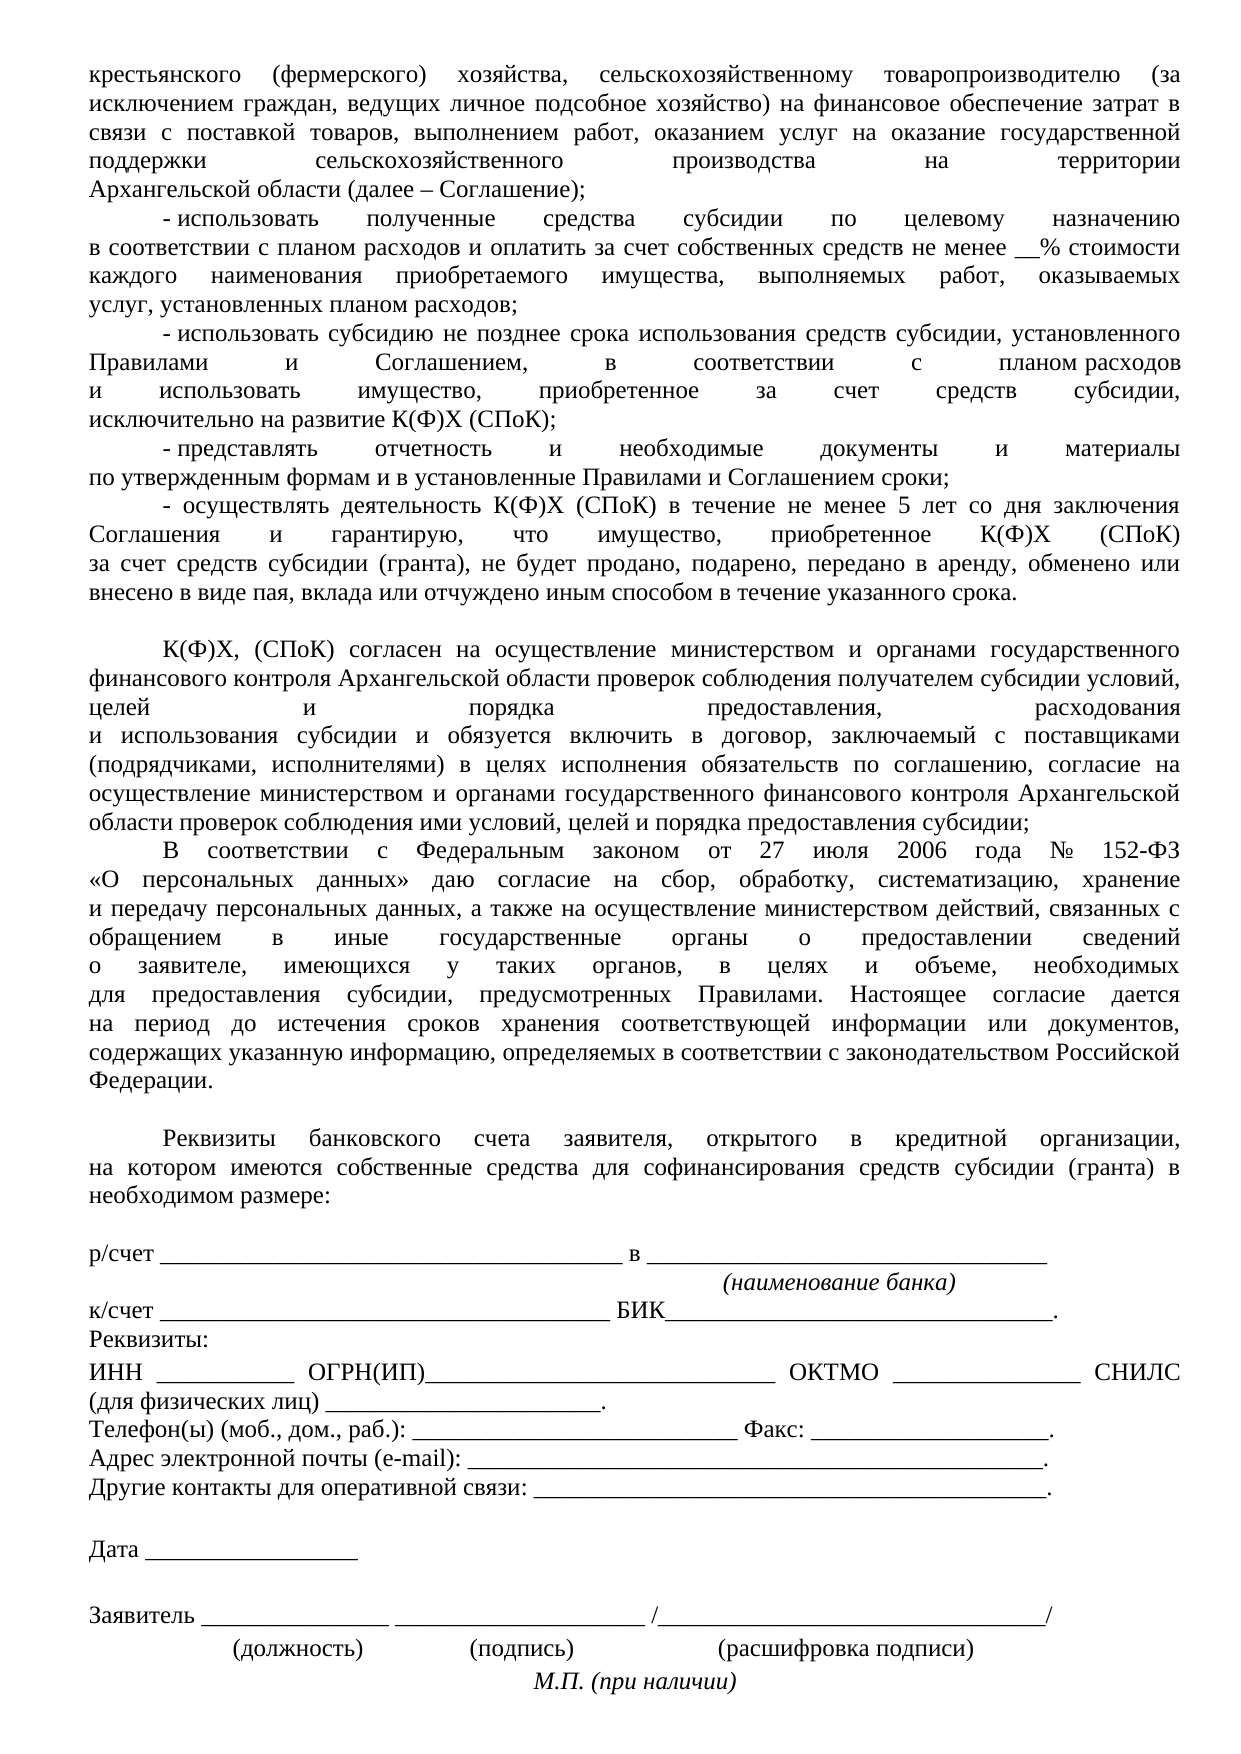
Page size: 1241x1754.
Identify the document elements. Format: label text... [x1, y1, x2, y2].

text - представлять отчетность и необходимые документы и материалы по утвержденным формам и в установленные Правилами и Соглашением сроки; [89, 433, 1181, 490]
text ИНН ___________ ОГРН(ИП)____________________________ ОКТМО _______________ СНИЛС (для физических лиц) ______________________. [89, 1357, 1181, 1414]
text В соответствии с Федеральным законом от 27 июля 2006 года № 152-ФЗ «О персональных данных» даю согласие на сбор, обработку, систематизацию, хранение и передачу персональных данных, а также на осуществление министерством действий, связанных с обращением в иные государственные органы о предоставлении сведений о заявителе, имеющихся у таких органов, в целях и объеме, необходимых для предоставления субсидии, предусмотренных Правилами. Настоящее согласие дается на период до истечения сроков хранения соответствующей информации или документов, содержащих указанную информацию, определяемых в соответствии с законодательством Российской Федерации. [89, 835, 1181, 1094]
text - использовать полученные средства субсидии по целевому назначению в соответствии с планом расходов и оплатить за счет собственных средств не менее __% стоимости каждого наименования приобретаемого имущества, выполняемых работ, оказываемых услуг, установленных планом расходов; [89, 203, 1181, 318]
text Реквизиты: [89, 1324, 1181, 1353]
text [89, 59, 1181, 203]
text Заявитель _______________ ____________________ /_______________________________/ [89, 1600, 1181, 1629]
text М.П. (при наличии) [89, 1666, 1181, 1695]
text - использовать субсидию не позднее срока использования средств субсидии, установленного Правилами и Соглашением, в соответствии с планом расходов и использовать имущество, приобретенное за счет средств субсидии, исключительно на развитие К(Ф)Х (СПоК); [89, 318, 1181, 433]
text - осуществлять деятельность К(Ф)Х (СПоК) в течение не менее 5 лет со дня заключения Соглашения и гарантирую, что имущество, приобретенное К(Ф)Х (СПоК) за счет средств субсидии (гранта), не будет продано, подарено, передано в аренду, обменено или внесено в виде пая, вклада или отчуждено иным способом в течение указанного срока. [89, 490, 1181, 605]
text к/счет ____________________________________ БИК_______________________________. [89, 1295, 1181, 1324]
text Телефон(ы) (моб., дом., раб.): __________________________ Факс: ___________________. Адрес электронной почты (e-mail): ______________________________________________. [89, 1414, 1181, 1472]
text р/счет _____________________________________ в ________________________________ [89, 1238, 1181, 1267]
text Дата _________________ [89, 1534, 1181, 1563]
text (наименование банка) [89, 1267, 1181, 1295]
text Другие контакты для оперативной связи: _________________________________________. [89, 1472, 1181, 1501]
text (должность) (подпись) (расшифровка подписи) [89, 1633, 1181, 1662]
text Реквизиты банковского счета заявителя, открытого в кредитной организации, на котором имеются собственные средства для софинансирования средств субсидии (гранта) в необходимом размере: [89, 1123, 1181, 1209]
text К(Ф)Х, (СПоК) согласен на осуществление министерством и органами государственного финансового контроля Архангельской области проверок соблюдения получателем субсидии условий, целей и порядка предоставления, расходования и использования субсидии и обязуется включить в договор, заключаемый с поставщиками (подрядчиками, исполнителями) в целях исполнения обязательств по соглашению, согласие на осуществление министерством и органами государственного финансового контроля Архангельской области проверок соблюдения ими условий, целей и порядка предоставления субсидии; [89, 634, 1181, 835]
